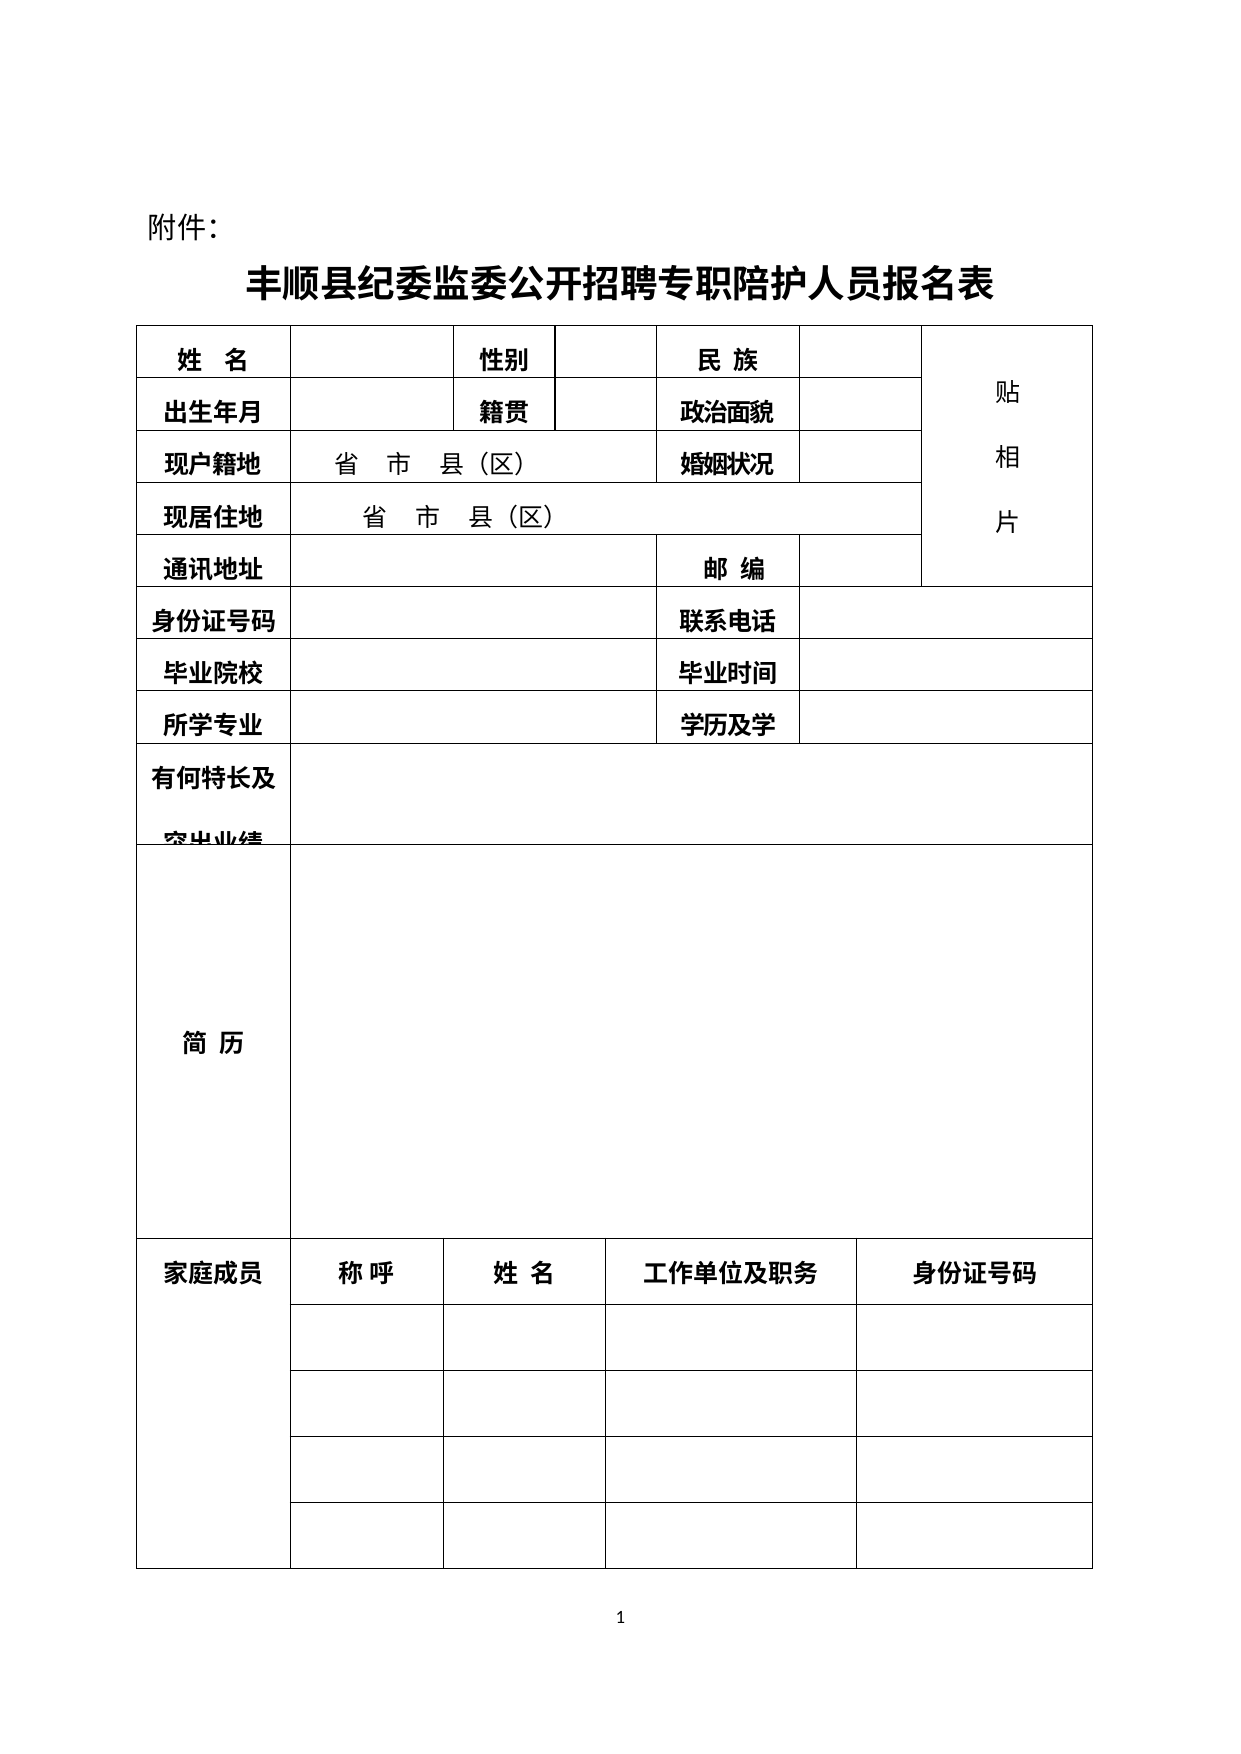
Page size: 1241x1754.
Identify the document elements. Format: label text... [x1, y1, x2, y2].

table_cell [291, 587, 656, 638]
table_cell 现户籍地 [137, 431, 290, 482]
table_header [556, 326, 656, 377]
table_cell [800, 535, 921, 586]
table_cell [444, 1503, 605, 1568]
table_cell [444, 1437, 605, 1502]
table_cell [291, 845, 1092, 1238]
table_cell [291, 691, 656, 743]
table_cell [444, 1371, 605, 1436]
table_cell [291, 1371, 443, 1436]
table_cell [291, 535, 656, 586]
table_cell [857, 1437, 1092, 1502]
table_cell 简 历 [137, 845, 290, 1238]
table_cell 通讯地址 [137, 535, 290, 586]
table_cell 政治面貌 [657, 378, 799, 429]
table_header 贴 相 片 [922, 326, 1092, 586]
table_cell [800, 378, 921, 429]
table_cell [606, 1437, 856, 1502]
table_cell 所学专业 [137, 691, 290, 743]
table_cell [800, 639, 1092, 690]
table_cell 有何特长及突出业绩 [137, 744, 290, 843]
table_cell [606, 1371, 856, 1436]
text 附件： [148, 192, 1092, 251]
table_cell [857, 1503, 1092, 1568]
table_cell 省 市 县（区） [291, 431, 656, 482]
table_cell 称 呼 [291, 1239, 443, 1304]
table_cell 学历及学位 [657, 691, 799, 743]
text 丰顺县纪委监委公开招聘专职陪护人员报名表 [148, 251, 1092, 309]
table_cell [606, 1503, 856, 1568]
table_cell [291, 378, 453, 429]
table_cell 姓 名 [444, 1239, 605, 1304]
table_header [291, 326, 453, 377]
table_cell 家庭成员 [137, 1239, 290, 1568]
table_cell [800, 691, 1092, 743]
table_cell 现居住地 [137, 483, 290, 534]
table_cell 身份证号码 [857, 1239, 1092, 1304]
table_cell [291, 1503, 443, 1568]
table_cell [291, 1305, 443, 1370]
table_cell [857, 1371, 1092, 1436]
table_cell [291, 744, 1092, 843]
table_cell 毕业时间 [657, 639, 799, 690]
table_header 姓 名 [137, 326, 290, 377]
table_cell 邮 编 [657, 535, 799, 586]
table_cell 省 市 县（区） [291, 483, 921, 534]
table_header 民 族 [657, 326, 799, 377]
table_cell 婚姻状况 [657, 431, 799, 482]
table_cell [556, 378, 656, 429]
table_cell 身份证号码 [137, 587, 290, 638]
table_cell [800, 587, 1092, 638]
table_cell 联系电话 [657, 587, 799, 638]
table_header [800, 326, 921, 377]
table_cell [444, 1305, 605, 1370]
table_cell 工作单位及职务 [606, 1239, 856, 1304]
table_cell 毕业院校 [137, 639, 290, 690]
table_cell [800, 431, 921, 482]
table_cell [857, 1305, 1092, 1370]
table_header 性别 [454, 326, 554, 377]
table_cell [291, 1437, 443, 1502]
table_cell [606, 1305, 856, 1370]
table_cell 出生年月 [137, 378, 290, 429]
table_cell 籍贯 [454, 378, 554, 429]
table_cell [291, 639, 656, 690]
